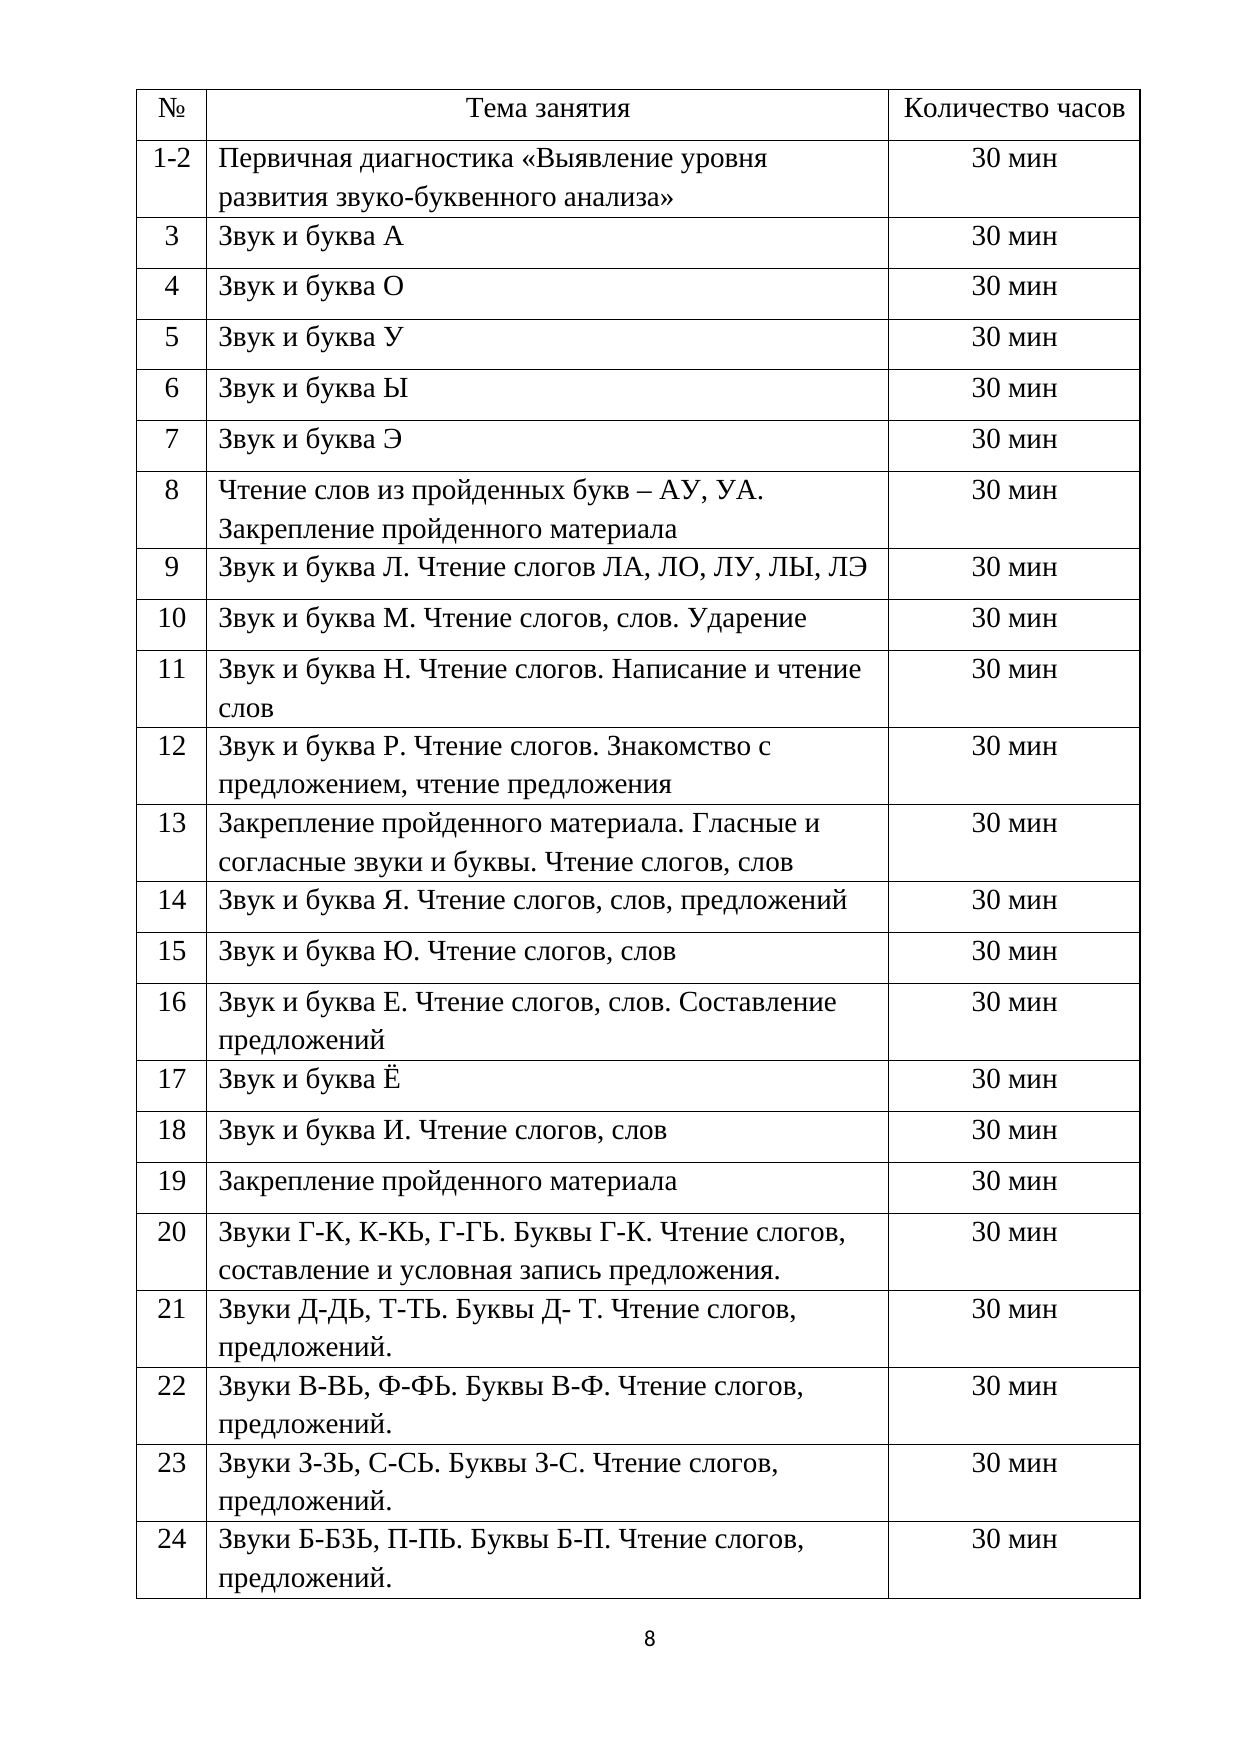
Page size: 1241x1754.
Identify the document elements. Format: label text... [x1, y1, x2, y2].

table_cell 8 [137, 472, 206, 548]
table_cell 30 мин [889, 141, 1139, 217]
table_cell 22 [137, 1368, 206, 1444]
table_cell 30 мин [889, 1368, 1139, 1444]
table_cell Первичная диагностика «Выявление уровня развития звуко-буквенного анализа» [207, 141, 888, 217]
table_cell 13 [137, 805, 206, 881]
table_cell Звуки Г-К, К-КЬ, Г-ГЬ. Буквы Г-К. Чтение слогов, составление и условная запись предложения. [207, 1214, 888, 1290]
table_cell 30 мин [889, 1291, 1139, 1367]
table_header № [137, 90, 206, 139]
table_cell Звук и буква Е. Чтение слогов, слов. Составление предложений [207, 984, 888, 1060]
table_cell Звуки З-ЗЬ, С-СЬ. Буквы З-С. Чтение слогов, предложений. [207, 1445, 888, 1521]
table_cell Звук и буква Л. Чтение слогов ЛА, ЛО, ЛУ, ЛЫ, ЛЭ [207, 549, 888, 599]
table_cell 30 мин [889, 1112, 1139, 1162]
table_cell 12 [137, 728, 206, 804]
table_cell 30 мин [889, 421, 1139, 471]
table_cell 18 [137, 1112, 206, 1162]
table_cell 30 мин [889, 933, 1139, 983]
table_cell Звуки Д-ДЬ, Т-ТЬ. Буквы Д- Т. Чтение слогов, предложений. [207, 1291, 888, 1367]
table_cell Звук и буква М. Чтение слогов, слов. Ударение [207, 600, 888, 650]
table_cell 30 мин [889, 549, 1139, 599]
table_cell 30 мин [889, 1061, 1139, 1111]
table_cell 1-2 [137, 141, 206, 217]
table_cell Звук и буква И. Чтение слогов, слов [207, 1112, 888, 1162]
table_cell 30 мин [889, 1163, 1139, 1213]
table_cell Чтение слов из пройденных букв – АУ, УА. Закрепление пройденного материала [207, 472, 888, 548]
table_cell Звуки Б-БЗЬ, П-ПЬ. Буквы Б-П. Чтение слогов, предложений. [207, 1522, 888, 1598]
table_cell 30 мин [889, 805, 1139, 881]
table_cell Количество часов [889, 90, 1139, 139]
table_cell 30 мин [889, 472, 1139, 548]
table_cell 15 [137, 933, 206, 983]
table_cell 6 [137, 370, 206, 420]
table_cell 20 [137, 1214, 206, 1290]
table_cell Звук и буква Ё [207, 1061, 888, 1111]
table_cell 9 [137, 549, 206, 599]
table_cell 30 мин [889, 1445, 1139, 1521]
table_cell Звук и буква Ы [207, 370, 888, 420]
table_cell 4 [137, 269, 206, 318]
table_cell Звуки В-ВЬ, Ф-ФЬ. Буквы В-Ф. Чтение слогов, предложений. [207, 1368, 888, 1444]
table_cell 7 [137, 421, 206, 471]
table_cell Звук и буква А [207, 218, 888, 267]
table_cell 30 мин [889, 370, 1139, 420]
table_cell 30 мин [889, 1522, 1139, 1598]
table_cell 24 [137, 1522, 206, 1598]
table_cell Звук и буква О [207, 269, 888, 318]
table_cell 23 [137, 1445, 206, 1521]
table_cell Закрепление пройденного материала. Гласные и согласные звуки и буквы. Чтение слогов, слов [207, 805, 888, 881]
table_cell Звук и буква Н. Чтение слогов. Написание и чтение слов [207, 651, 888, 727]
table_cell 21 [137, 1291, 206, 1367]
table_cell Звук и буква Э [207, 421, 888, 471]
table_cell 10 [137, 600, 206, 650]
table_cell 30 мин [889, 651, 1139, 727]
table_cell 30 мин [889, 218, 1139, 267]
table_cell 5 [137, 320, 206, 369]
table_cell Закрепление пройденного материала [207, 1163, 888, 1213]
table_cell 30 мин [889, 728, 1139, 804]
table_cell 30 мин [889, 882, 1139, 932]
table_cell 30 мин [889, 320, 1139, 369]
table_cell Звук и буква У [207, 320, 888, 369]
table_header Тема занятия [207, 90, 888, 139]
table_cell 30 мин [889, 984, 1139, 1060]
table_cell Звук и буква Р. Чтение слогов. Знакомство с предложением, чтение предложения [207, 728, 888, 804]
table_cell 11 [137, 651, 206, 727]
table_cell 30 мин [889, 1214, 1139, 1290]
table_cell 30 мин [889, 269, 1139, 318]
table_cell 14 [137, 882, 206, 932]
table_cell Звук и буква Ю. Чтение слогов, слов [207, 933, 888, 983]
table_cell 3 [137, 218, 206, 267]
table_cell 30 мин [889, 600, 1139, 650]
table_cell 16 [137, 984, 206, 1060]
table_cell Звук и буква Я. Чтение слогов, слов, предложений [207, 882, 888, 932]
table_cell 19 [137, 1163, 206, 1213]
table_cell 17 [137, 1061, 206, 1111]
